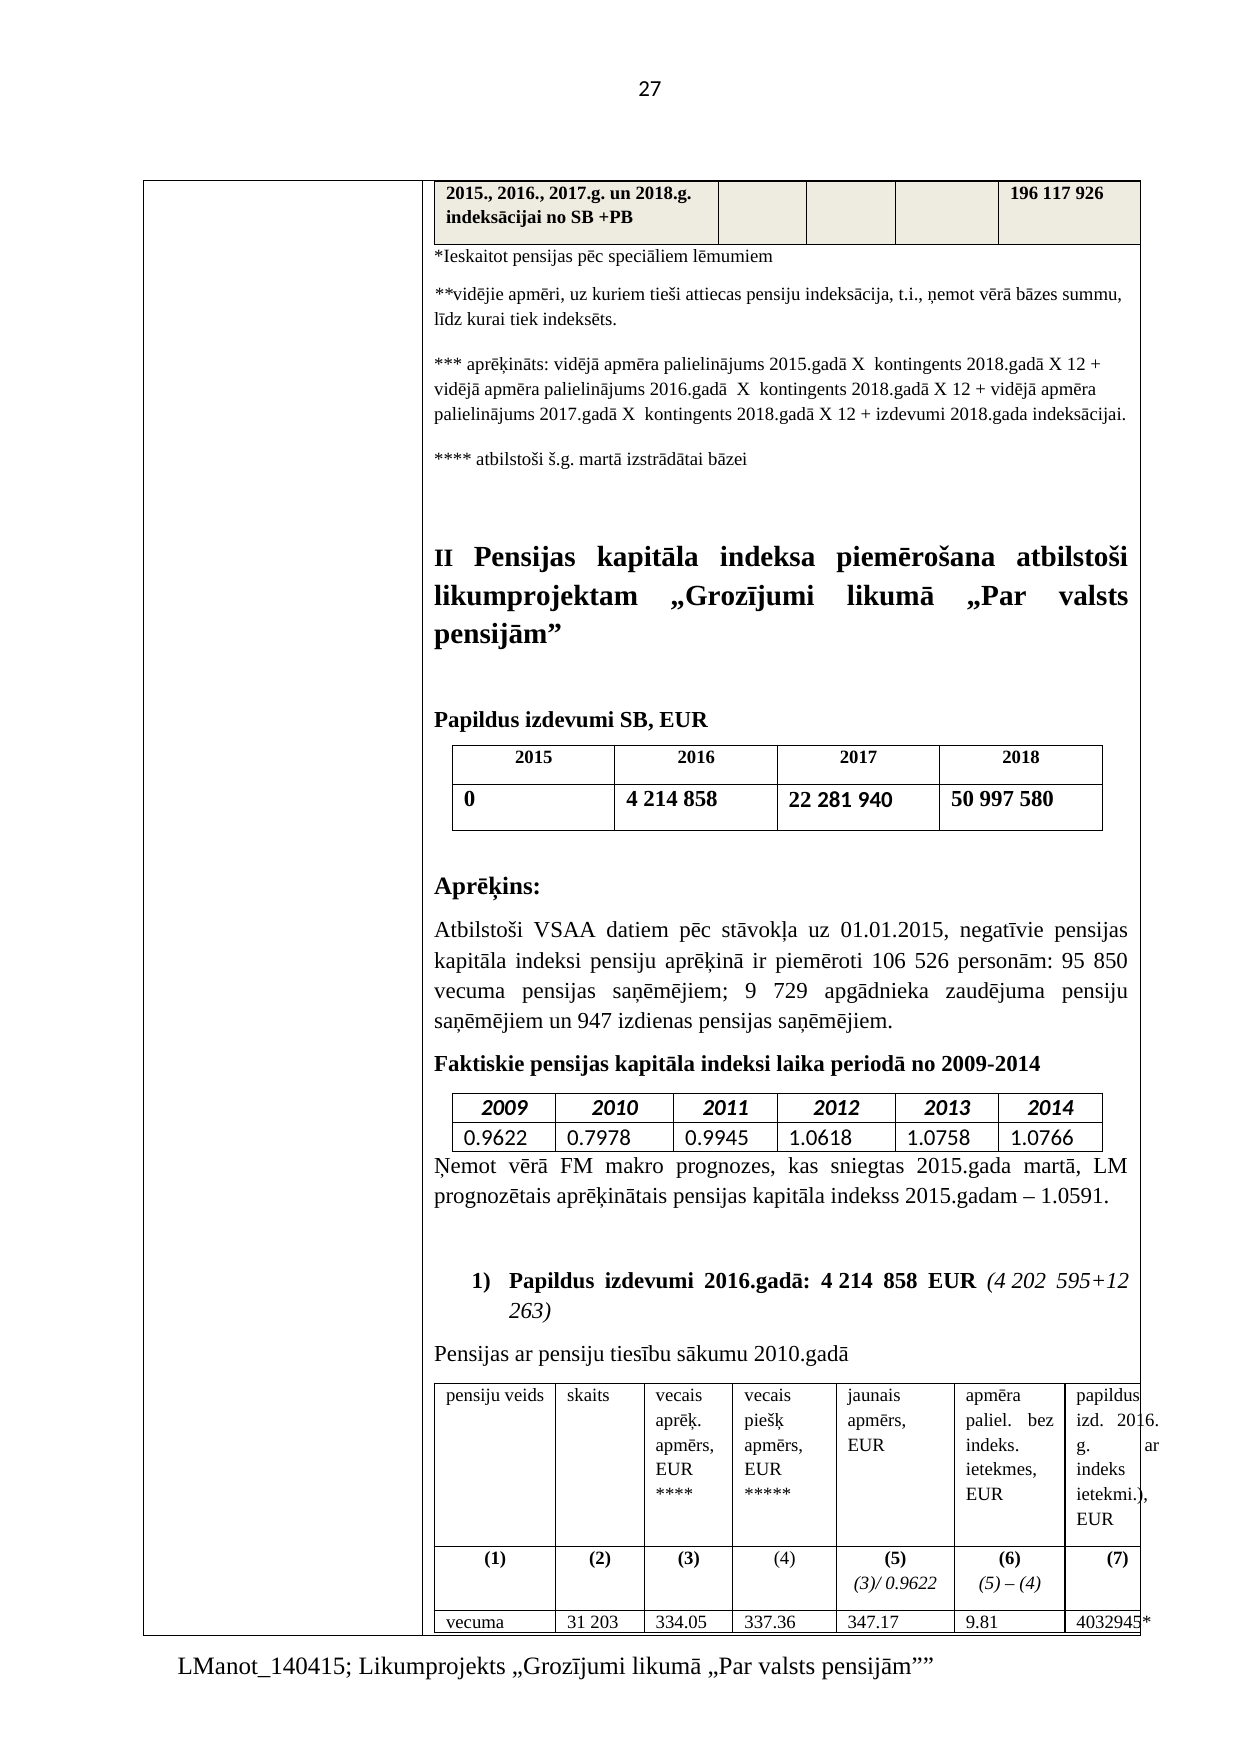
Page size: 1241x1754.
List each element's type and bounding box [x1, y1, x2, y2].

table_cell [144, 181, 422, 1635]
